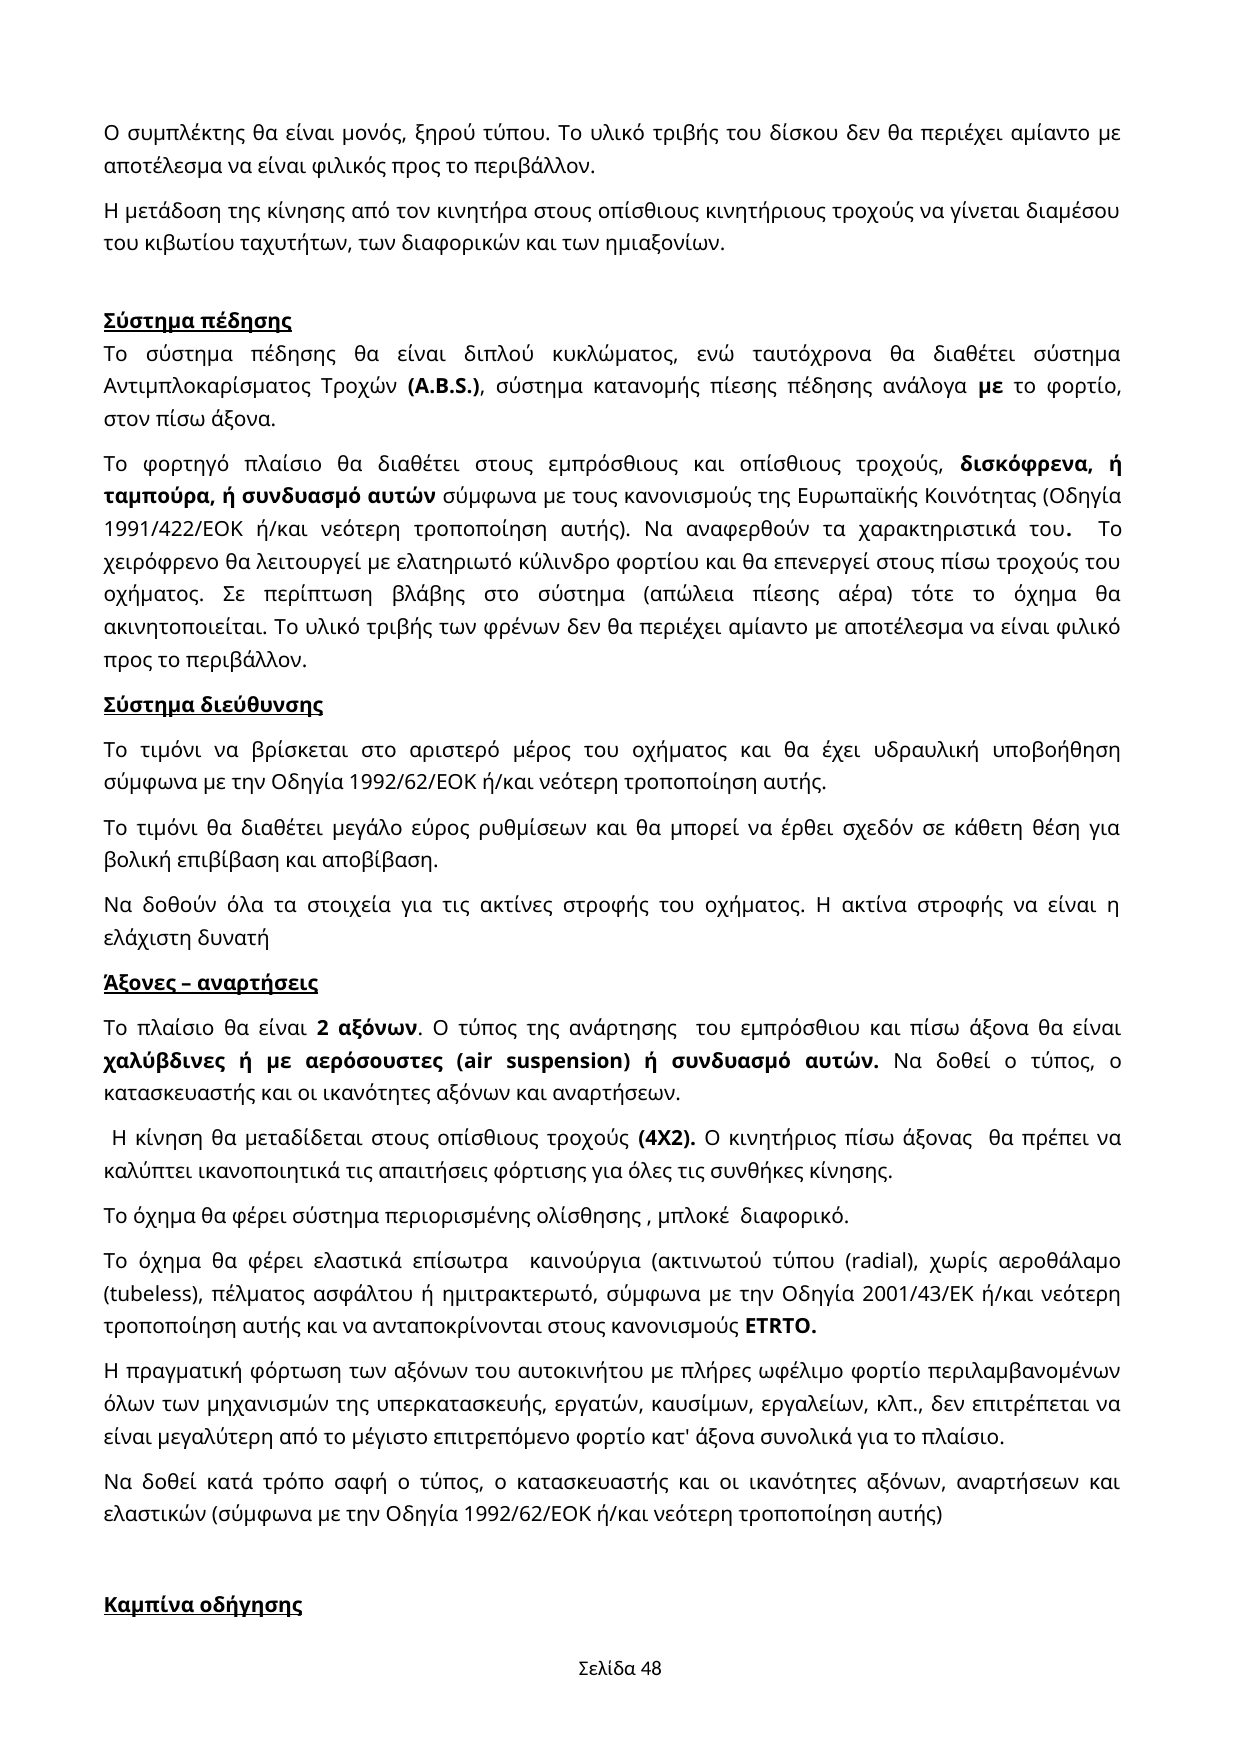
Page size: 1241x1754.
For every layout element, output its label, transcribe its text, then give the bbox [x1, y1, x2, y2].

text Το όχημα θα φέρει ελαστικά επίσωτρα καινούργια (ακτινωτού τύπου (radial), χωρίς αεροθάλαμο (tubeless), πέλματος ασφάλτου ή ημιτρακτερωτό, σύμφωνα με την Οδηγία 2001/43/ΕΚ ή/και νεότερη τροποποίηση αυτής και να ανταποκρίνονται στους κανονισμούς ETRTO. [103, 1246, 1122, 1340]
text Να δοθεί κατά τρόπο σαφή ο τύπος, ο κατασκευαστής και οι ικανότητες αξόνων, αναρτήσεων και ελαστικών (σύμφωνα με την Οδηγία 1992/62/ΕΟΚ ή/και νεότερη τροποποίηση αυτής) [103, 1467, 1122, 1528]
text Το σύστημα πέδησης θα είναι διπλού κυκλώματος, ενώ ταυτόχρονα θα διαθέτει σύστημα Αντιμπλοκαρίσματος Τροχών (Α.Β.S.), σύστημα κατανομής πίεσης πέδησης ανάλογα με το φορτίο, στον πίσω άξονα. [103, 339, 1122, 432]
text Ο συμπλέκτης θα είναι μονός, ξηρού τύπου. Το υλικό τριβής του δίσκου δεν θα περιέχει αμίαντο με αποτέλεσμα να είναι φιλικός προς το περιβάλλον. [103, 118, 1122, 179]
text Tο τιμόνι θα διαθέτει μεγάλο εύρος ρυθμίσεων και θα μπορεί να έρθει σχεδόν σε κάθετη θέση για βολική επιβίβαση και αποβίβαση. [103, 813, 1122, 874]
text Η κίνηση θα μεταδίδεται στους οπίσθιους τροχούς (4Χ2). Ο κινητήριος πίσω άξονας θα πρέπει να καλύπτει ικανοποιητικά τις απαιτήσεις φόρτισης για όλες τις συνθήκες κίνησης. [103, 1123, 1122, 1184]
text Το τιμόνι να βρίσκεται στο αριστερό μέρος του οχήματος και θα έχει υδραυλική υποβοήθηση σύμφωνα με την Οδηγία 1992/62/ΕΟΚ ή/και νεότερη τροποποίηση αυτής. [103, 735, 1122, 796]
text Άξονες – αναρτήσεις [103, 968, 1122, 996]
text Το όχημα θα φέρει σύστημα περιορισμένης ολίσθησης , μπλοκέ διαφορικό. [103, 1201, 1122, 1229]
text Το πλαίσιο θα είναι 2 αξόνων. Ο τύπος της ανάρτησης του εμπρόσθιου και πίσω άξονα θα είναι χαλύβδινες ή με αερόσουστες (air suspension) ή συνδυασμό αυτών. Να δοθεί ο τύπος, ο κατασκευαστής και οι ικανότητες αξόνων και αναρτήσεων. [103, 1013, 1122, 1107]
text To φορτηγό πλαίσιο θα διαθέτει στους εμπρόσθιους και οπίσθιους τροχούς, δισκόφρενα, ή ταμπούρα, ή συνδυασμό αυτών σύμφωνα με τους κανονισμούς της Ευρωπαϊκής Κοινότητας (Οδηγία 1991/422/ΕΟΚ ή/και νεότερη τροποποίηση αυτής). Να αναφερθούν τα χαρακτηριστικά του. Το χειρόφρενο θα λειτουργεί με ελατηριωτό κύλινδρο φορτίου και θα επενεργεί στους πίσω τροχούς του οχήματος. Σε περίπτωση βλάβης στο σύστημα (απώλεια πίεσης αέρα) τότε το όχημα θα ακινητοποιείται. Το υλικό τριβής των φρένων δεν θα περιέχει αμίαντο με αποτέλεσμα να είναι φιλικό προς το περιβάλλον. [103, 449, 1122, 673]
text Η πραγματική φόρτωση των αξόνων του αυτοκινήτου με πλήρες ωφέλιμο φορτίο περιλαμβανομένων όλων των μηχανισμών της υπερκατασκευής, εργατών, καυσίμων, εργαλείων, κλπ., δεν επιτρέπεται να είναι μεγαλύτερη από το μέγιστο επιτρεπόμενο φορτίο κατ' άξονα συνολικά για το πλαίσιο. [103, 1357, 1122, 1450]
text Σύστημα διεύθυνσης [103, 690, 1122, 718]
text Να δοθούν όλα τα στοιχεία για τις ακτίνες στροφής του οχήματος. Η ακτίνα στροφής να είναι η ελάχιστη δυνατή [103, 890, 1122, 951]
text Η μετάδοση της κίνησης από τον κινητήρα στους οπίσθιους κινητήριους τροχούς να γίνεται διαμέσου του κιβωτίου ταχυτήτων, των διαφορικών και των ημιαξονίων. [103, 196, 1122, 257]
text Καμπίνα οδήγησης [103, 1590, 1122, 1618]
text Σύστημα πέδησης [103, 306, 1122, 334]
